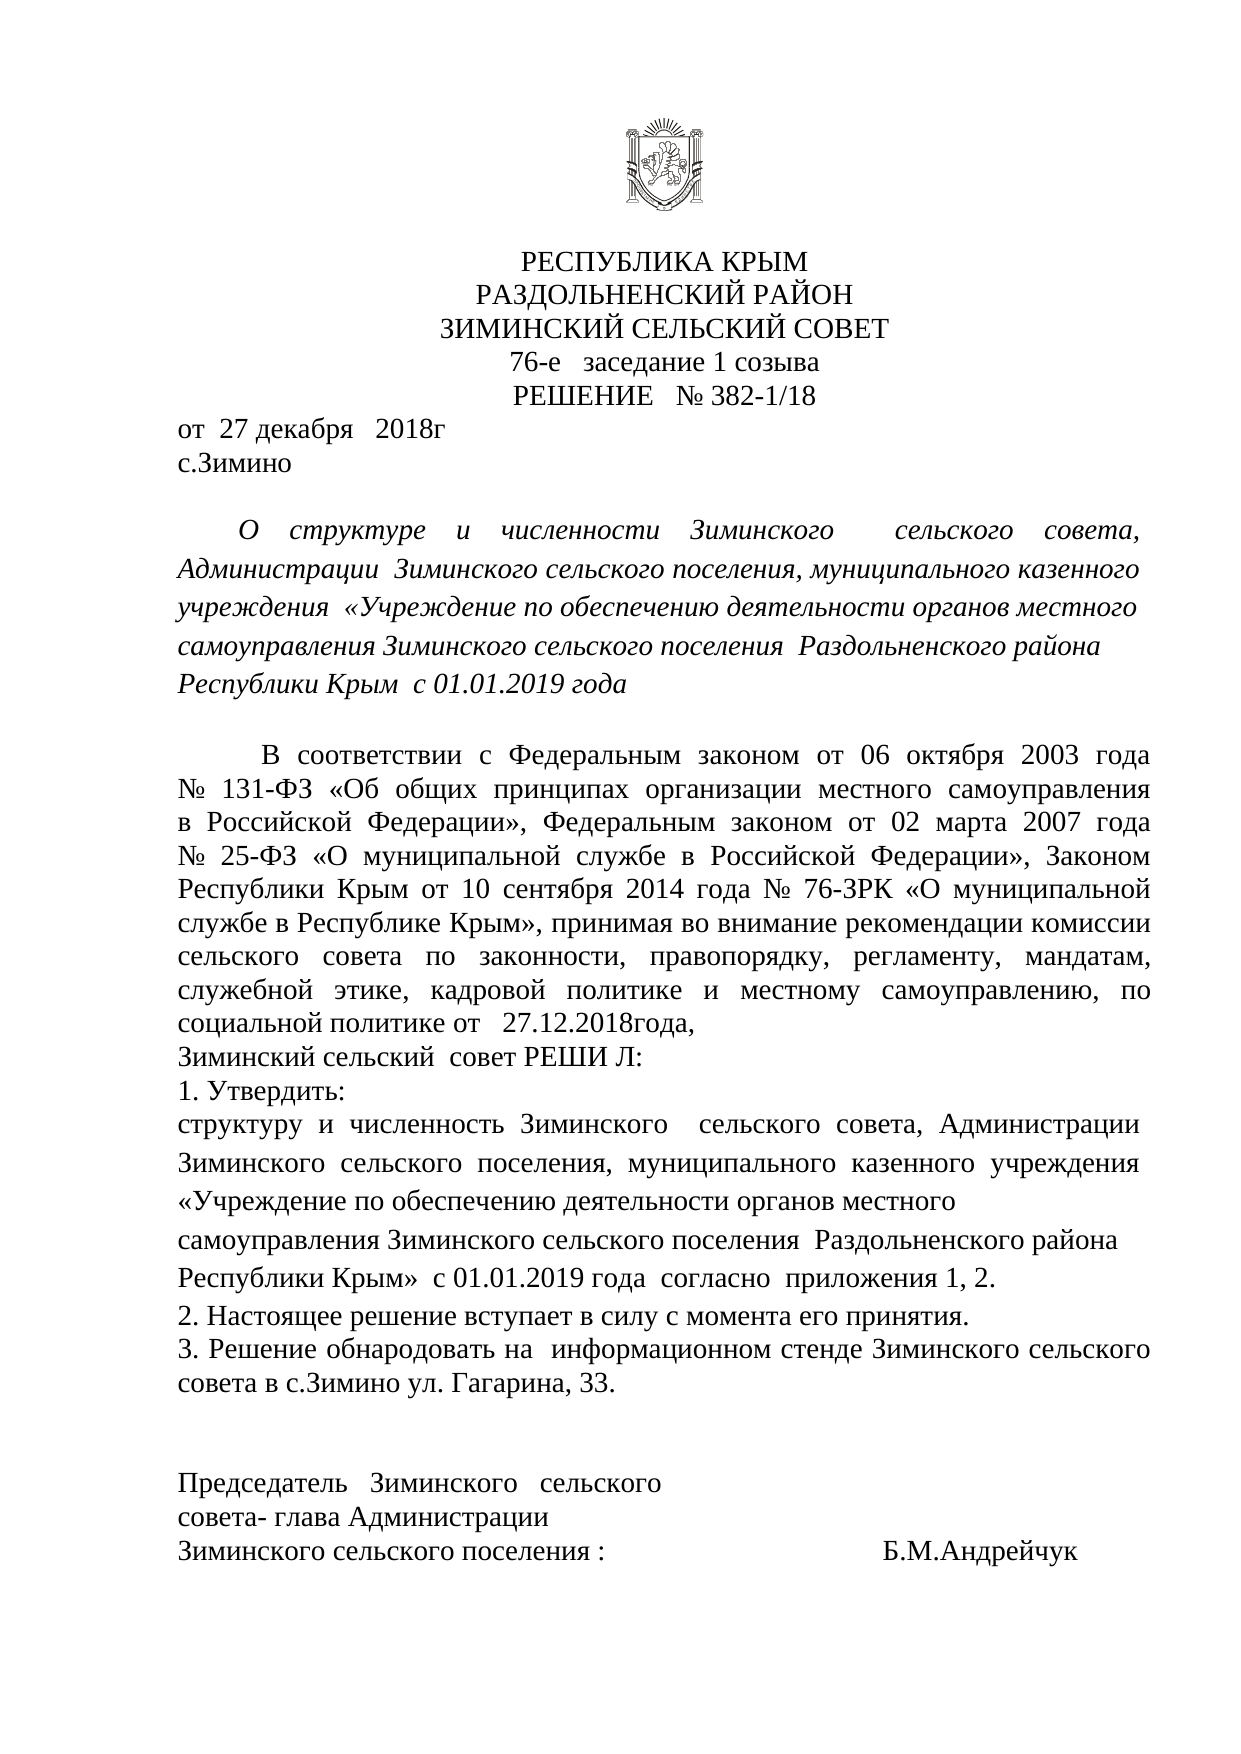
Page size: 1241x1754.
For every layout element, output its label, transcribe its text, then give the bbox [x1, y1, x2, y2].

text с.Зимино [177, 445, 1152, 479]
text Зиминский сельский совет РЕШИ Л: [177, 1039, 1152, 1073]
table_header структуру и численность Зиминского сельского совета, Администрации Зиминского сельского поселения, муниципального казенного учреждения «Учреждение по обеспечению деятельности органов местного самоуправления Зиминского сельского поселения Раздольненского района Республики Крым» с 01.01.2019 года согласно приложения 1, 2. [166, 1106, 1152, 1298]
text ЗИМИНСКИЙ СЕЛЬСКИЙ СОВЕТ [177, 311, 1152, 344]
text совета- глава Администрации [177, 1499, 1152, 1533]
text РАЗДОЛЬНЕНСКИЙ РАЙОН [177, 277, 1152, 311]
text 76-е заседание 1 созыва [177, 344, 1152, 378]
text В соответствии с Федеральным законом от 06 октября 2003 года № 131-ФЗ «Об общих принципах организации местного самоуправления в Российской Федерации», Федеральным законом от 02 марта 2007 года № 25-ФЗ «О муниципальной службе в Российской Федерации», Законом Республики Крым от 10 сентября 2014 года № 76-ЗРК «О муниципальной службе в Республике Крым», принимая во внимание рекомендации комиссии сельского совета по законности, правопорядку, регламенту, мандатам, служебной этике, кадровой политике и местному самоуправлению, по социальной политике от 27.12.2018года, [177, 737, 1152, 1039]
table_header О структуре и численности Зиминского сельского совета, Администрации Зиминского сельского поселения, муниципального казенного учреждения «Учреждение по обеспечению деятельности органов местного самоуправления Зиминского сельского поселения Раздольненского района Республики Крым с 01.01.2019 года [166, 512, 1152, 704]
text Зиминского сельского поселения : Б.М.Андрейчук [177, 1533, 1152, 1566]
text 3. Решение обнародовать на информационном стенде Зиминского сельского совета в с.Зимино ул. Гагарина, 33. [177, 1331, 1152, 1398]
text РЕШЕНИЕ № 382-1/18 [177, 378, 1152, 412]
text 2. Настоящее решение вступает в силу с момента его принятия. [177, 1298, 1152, 1331]
text РЕСПУБЛИКА КРЫМ [177, 244, 1152, 277]
text 1. Утвердить: [177, 1073, 1152, 1106]
text от 27 декабря 2018г [177, 412, 1152, 445]
text Председатель Зиминского сельского [177, 1466, 1152, 1499]
